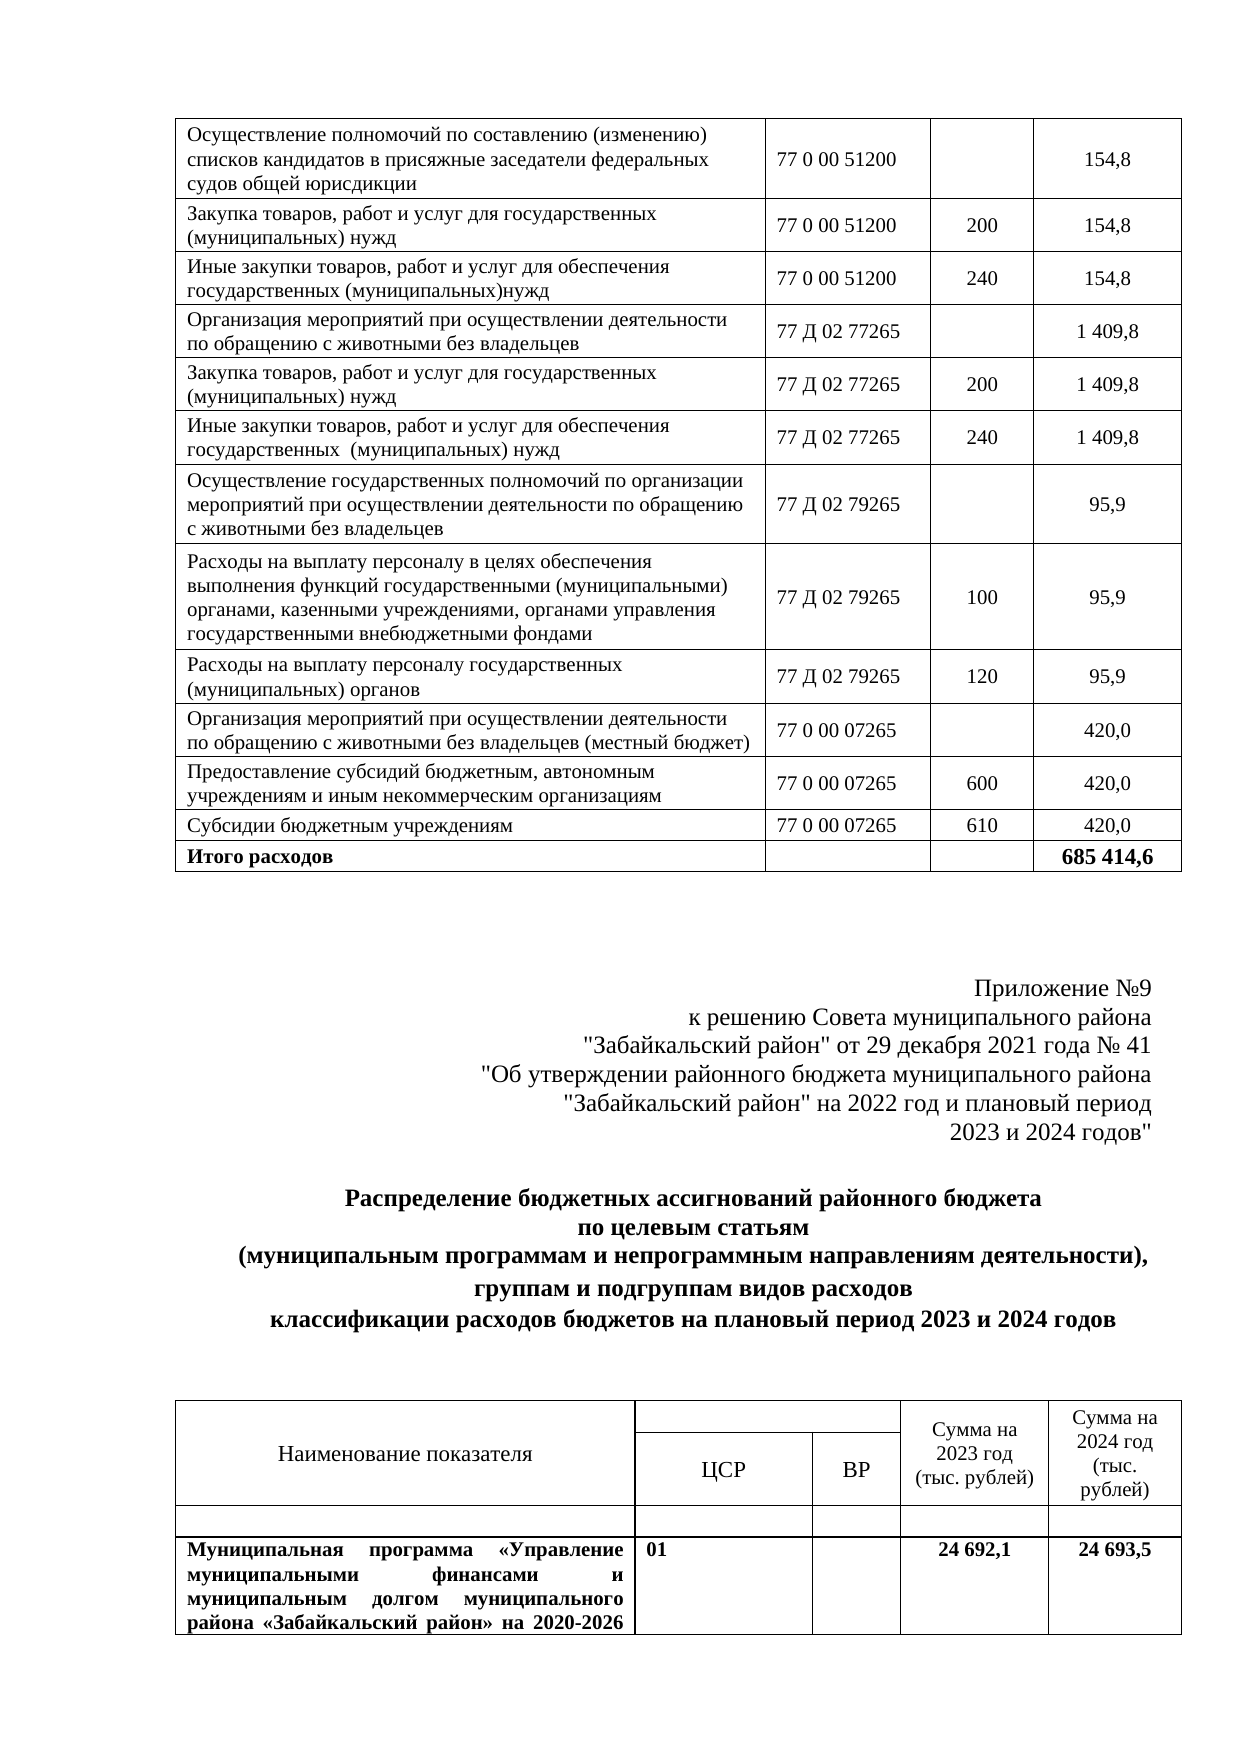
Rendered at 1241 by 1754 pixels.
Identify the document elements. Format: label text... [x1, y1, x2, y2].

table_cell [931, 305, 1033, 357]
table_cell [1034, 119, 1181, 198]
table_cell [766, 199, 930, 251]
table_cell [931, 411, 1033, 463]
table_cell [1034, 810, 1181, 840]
text "Об утверждении районного бюджета муниципального района [177, 1059, 1152, 1088]
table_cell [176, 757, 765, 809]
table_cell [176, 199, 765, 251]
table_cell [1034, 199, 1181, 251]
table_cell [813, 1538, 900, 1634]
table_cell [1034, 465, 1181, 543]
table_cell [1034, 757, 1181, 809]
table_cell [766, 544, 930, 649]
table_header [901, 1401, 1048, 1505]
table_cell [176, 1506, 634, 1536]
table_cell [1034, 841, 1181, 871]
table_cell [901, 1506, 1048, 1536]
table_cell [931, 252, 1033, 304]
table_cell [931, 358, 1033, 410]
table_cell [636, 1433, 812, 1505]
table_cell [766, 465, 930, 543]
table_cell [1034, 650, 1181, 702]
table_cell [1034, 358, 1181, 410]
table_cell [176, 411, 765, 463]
text "Забайкальский район" от 29 декабря 2021 года № 41 [177, 1030, 1152, 1059]
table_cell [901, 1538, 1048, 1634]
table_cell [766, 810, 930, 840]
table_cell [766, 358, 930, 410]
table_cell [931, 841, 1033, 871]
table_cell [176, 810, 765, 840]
text Приложение №9 [177, 973, 1152, 1002]
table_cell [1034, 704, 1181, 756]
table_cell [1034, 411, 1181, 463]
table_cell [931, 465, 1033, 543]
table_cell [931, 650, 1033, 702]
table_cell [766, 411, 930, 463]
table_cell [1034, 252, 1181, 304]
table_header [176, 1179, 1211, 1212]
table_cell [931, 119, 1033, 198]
text 2023 и 2024 годов" [177, 1117, 1152, 1145]
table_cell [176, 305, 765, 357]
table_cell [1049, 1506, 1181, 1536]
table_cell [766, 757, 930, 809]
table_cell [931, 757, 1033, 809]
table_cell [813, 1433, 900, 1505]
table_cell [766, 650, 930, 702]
text к решению Совета муниципального района [177, 1002, 1152, 1030]
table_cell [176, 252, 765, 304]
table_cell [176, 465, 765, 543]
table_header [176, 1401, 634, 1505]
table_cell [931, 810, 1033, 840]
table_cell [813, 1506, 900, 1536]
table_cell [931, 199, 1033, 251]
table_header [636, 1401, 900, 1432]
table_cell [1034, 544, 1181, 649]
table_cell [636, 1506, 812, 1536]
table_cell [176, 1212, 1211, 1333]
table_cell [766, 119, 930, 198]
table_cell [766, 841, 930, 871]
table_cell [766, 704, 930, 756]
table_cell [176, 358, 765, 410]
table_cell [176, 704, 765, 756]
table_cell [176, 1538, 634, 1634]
text "Забайкальский район" на 2022 год и плановый период [177, 1088, 1152, 1117]
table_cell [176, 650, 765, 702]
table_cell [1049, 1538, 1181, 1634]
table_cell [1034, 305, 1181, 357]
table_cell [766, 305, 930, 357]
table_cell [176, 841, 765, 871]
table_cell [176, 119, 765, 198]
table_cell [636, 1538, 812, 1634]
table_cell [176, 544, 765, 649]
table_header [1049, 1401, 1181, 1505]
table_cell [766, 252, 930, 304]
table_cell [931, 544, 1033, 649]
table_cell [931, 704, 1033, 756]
